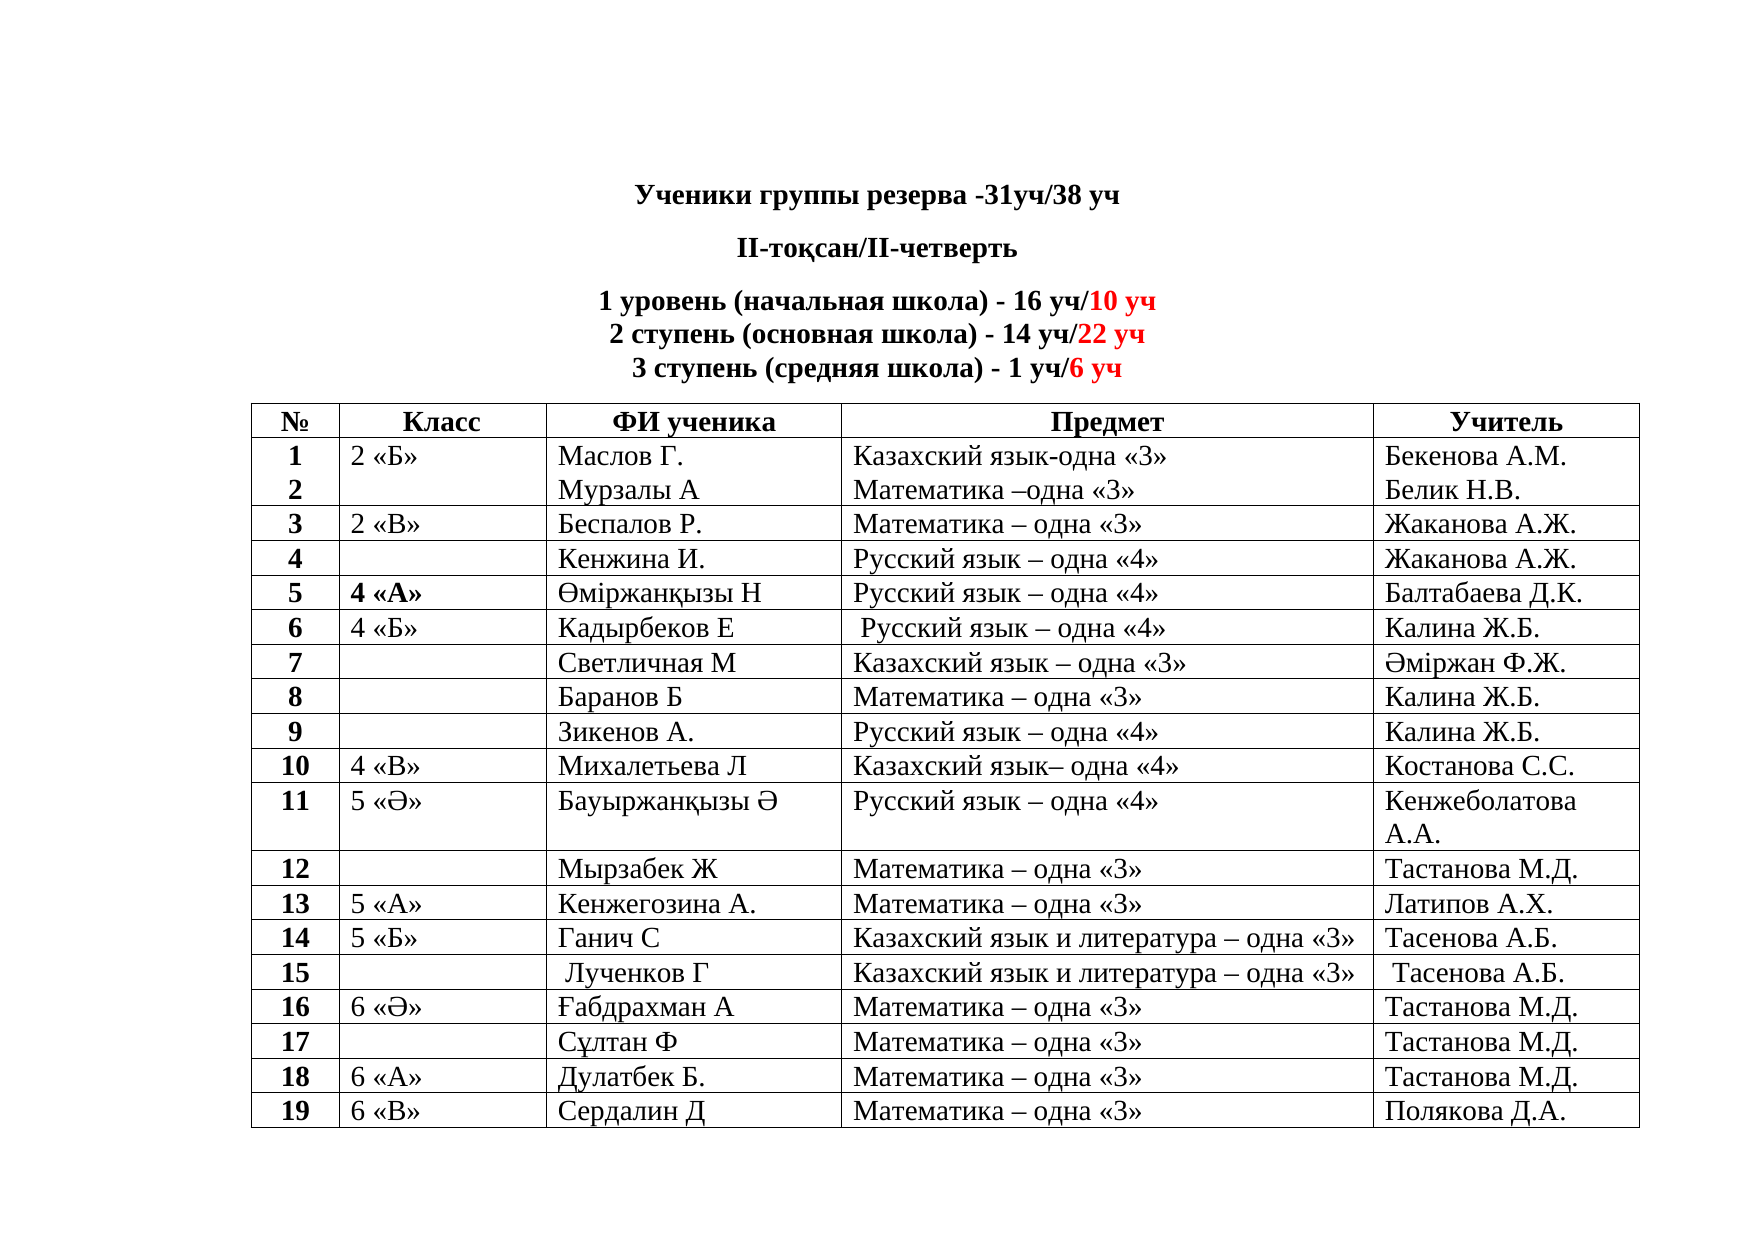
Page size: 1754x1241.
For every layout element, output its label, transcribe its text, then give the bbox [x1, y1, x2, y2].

table_cell 5 [252, 576, 339, 609]
table_cell Казахский язык и литература – одна «3» [842, 920, 1373, 954]
table_cell 4 «А» [340, 576, 546, 609]
table_cell 1 2 [252, 438, 339, 505]
table_cell Баранов Б [547, 679, 841, 713]
table_cell Тастанова М.Д. [1374, 1024, 1639, 1058]
table_header Предмет [842, 404, 1373, 437]
table_cell [340, 541, 546, 574]
table_cell Математика – одна «3» [842, 1024, 1373, 1058]
table_cell Костанова С.С. [1374, 749, 1639, 782]
table_cell Мырзабек Ж [547, 851, 841, 885]
table_cell Әміржан Ф.Ж. [1374, 645, 1639, 678]
table_cell Беспалов Р. [547, 506, 841, 540]
table_cell 16 [252, 990, 339, 1023]
table_cell Ганич С [547, 920, 841, 954]
table_header ФИ ученика [547, 404, 841, 437]
table_cell Русский язык – одна «4» [842, 714, 1373, 747]
table_cell Лученков Г [547, 955, 841, 988]
table_cell Казахский язык и литература – одна «3» [842, 955, 1373, 988]
table_cell Математика – одна «3» [842, 886, 1373, 919]
table_cell Бауыржанқызы Ә [547, 783, 841, 850]
table_cell Математика – одна «3» [842, 1059, 1373, 1092]
text 3 ступень (средняя школа) - 1 уч/6 уч [118, 350, 1636, 383]
table_cell Михалетьева Л [547, 749, 841, 782]
table_cell Өміржанқызы Н [547, 576, 841, 609]
table_cell 4 [252, 541, 339, 574]
table_cell Математика – одна «3» [842, 990, 1373, 1023]
table_cell 6 «Ә» [340, 990, 546, 1023]
table_cell Сұлтан Ф [547, 1024, 841, 1058]
table_cell 13 [252, 886, 339, 919]
text 2 ступень (основная школа) - 14 уч/22 уч [118, 316, 1636, 350]
table_cell Математика – одна «3» [842, 679, 1373, 713]
table_cell 8 [252, 679, 339, 713]
table_cell Казахский язык – одна «3» [842, 645, 1373, 678]
table_cell 7 [252, 645, 339, 678]
table_cell Тастанова М.Д. [1374, 851, 1639, 885]
table_cell 3 [252, 506, 339, 540]
table_cell Кенжегозина А. [547, 886, 841, 919]
table_cell Балтабаева Д.К. [1374, 576, 1639, 609]
table_cell Дулатбек Б. [547, 1059, 841, 1092]
table_cell Зикенов А. [547, 714, 841, 747]
table_cell 17 [252, 1024, 339, 1058]
table_cell Русский язык – одна «4» [842, 541, 1373, 574]
table_cell Тасенова А.Б. [1374, 955, 1639, 988]
table_cell 4 «В» [340, 749, 546, 782]
table_header Класс [340, 404, 546, 437]
table_header Учитель [1374, 404, 1639, 437]
table_cell Калина Ж.Б. [1374, 679, 1639, 713]
table_cell Жаканова А.Ж. [1374, 506, 1639, 540]
table_cell Калина Ж.Б. [1374, 610, 1639, 644]
table_cell 10 [252, 749, 339, 782]
table_cell Ғабдрахман А [547, 990, 841, 1023]
table_cell 2 «Б» [340, 438, 546, 505]
table_cell 19 [252, 1093, 339, 1127]
text 1 уровень (начальная школа) - 16 уч/10 уч [118, 283, 1636, 316]
table_cell 15 [252, 955, 339, 988]
table_cell Математика – одна «3» [842, 506, 1373, 540]
table_cell 2 «В» [340, 506, 546, 540]
table_cell 14 [252, 920, 339, 954]
table_cell Полякова Д.А. [1374, 1093, 1639, 1127]
table_cell [340, 645, 546, 678]
table_cell [340, 955, 546, 988]
table_cell Русский язык – одна «4» [842, 783, 1373, 850]
table_cell Тасенова А.Б. [1374, 920, 1639, 954]
table_cell Казахский язык-одна «3» Математика –одна «3» [842, 438, 1373, 505]
table_cell Кенжеболатова А.А. [1374, 783, 1639, 850]
table_cell 5 «Б» [340, 920, 546, 954]
table_cell Математика – одна «3» [842, 1093, 1373, 1127]
table_cell 11 [252, 783, 339, 850]
table_cell 6 «А» [340, 1059, 546, 1092]
table_cell 6 [252, 610, 339, 644]
table_cell 9 [252, 714, 339, 747]
table_cell Тастанова М.Д. [1374, 1059, 1639, 1092]
text II-тоқсан/II-четверть [118, 230, 1636, 263]
table_cell Маслов Г. Мурзалы А [547, 438, 841, 505]
table_cell Тастанова М.Д. [1374, 990, 1639, 1023]
table_cell [340, 714, 546, 747]
table_cell Математика – одна «3» [842, 851, 1373, 885]
table_cell [340, 679, 546, 713]
table_cell Калина Ж.Б. [1374, 714, 1639, 747]
table_cell Кенжина И. [547, 541, 841, 574]
table_cell Бекенова А.М. Белик Н.В. [1374, 438, 1639, 505]
table_cell [340, 1024, 546, 1058]
table_header № [252, 404, 339, 437]
table_cell Сердалин Д [547, 1093, 841, 1127]
table_cell Латипов А.Х. [1374, 886, 1639, 919]
text Ученики группы резерва -31уч/38 уч [118, 177, 1636, 211]
table_cell 5 «А» [340, 886, 546, 919]
table_cell 12 [252, 851, 339, 885]
table_cell Казахский язык– одна «4» [842, 749, 1373, 782]
table_cell Светличная М [547, 645, 841, 678]
table_cell 6 «В» [340, 1093, 546, 1127]
table_cell [340, 851, 546, 885]
table_cell Русский язык – одна «4» [842, 576, 1373, 609]
table_cell Кадырбеков Е [547, 610, 841, 644]
table_cell 4 «Б» [340, 610, 546, 644]
table_cell Жаканова А.Ж. [1374, 541, 1639, 574]
table_cell Русский язык – одна «4» [842, 610, 1373, 644]
table_cell 18 [252, 1059, 339, 1092]
table_cell 5 «Ә» [340, 783, 546, 850]
